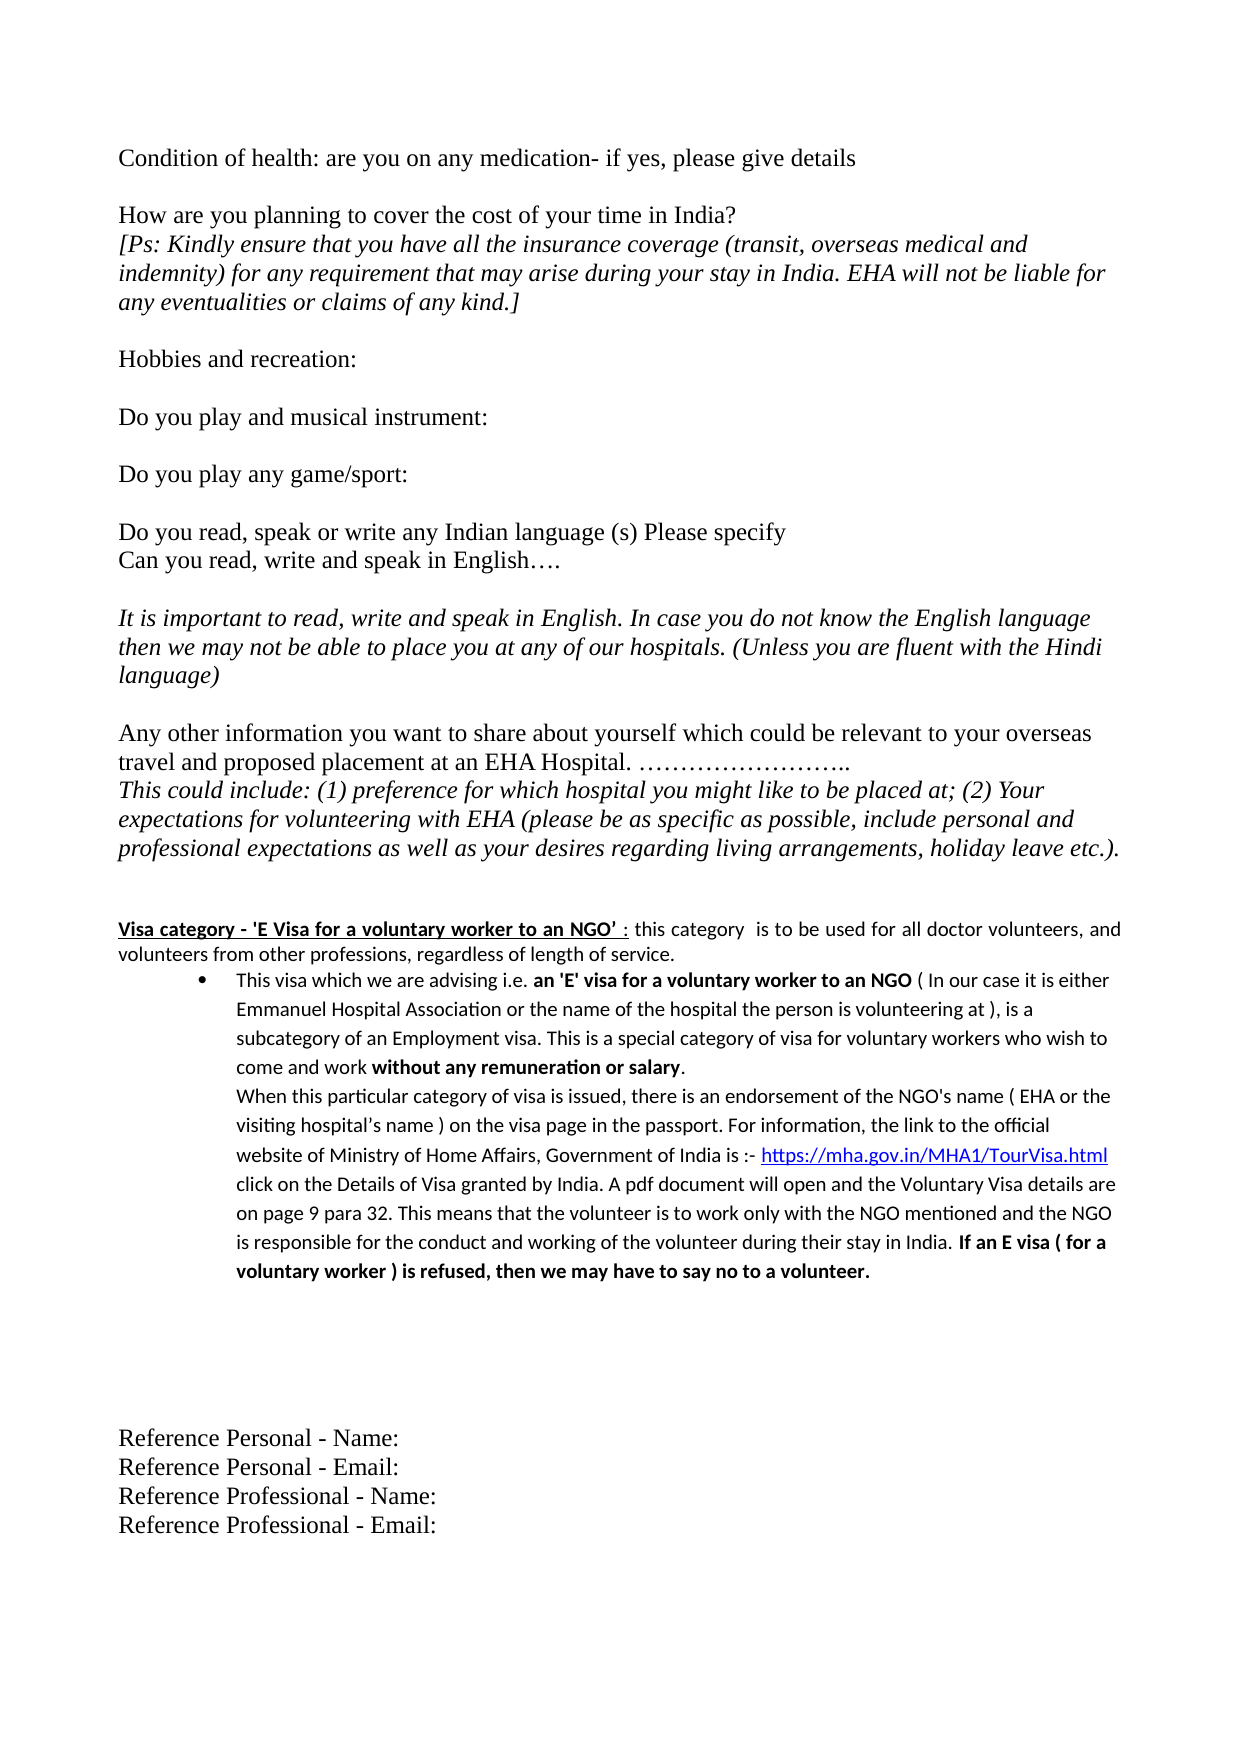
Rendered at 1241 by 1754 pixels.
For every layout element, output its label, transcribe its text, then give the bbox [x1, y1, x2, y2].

text Do you play any game/sport: [118, 459, 1122, 488]
list This visa which we are advising i.e. an 'E' visa for a voluntary worker to an NGO ( In our case it is either Emmanuel Hospital Association or the name of the hospital the person is volunteering at ), is a subcategory of an Employment visa. This is a special category of visa for voluntary workers who wish to come and work without any remuneration or salary. [199, 967, 1122, 1080]
text Hobbies and recreation: [118, 344, 1122, 373]
text Reference Personal - Name: [118, 1423, 1122, 1452]
text Do you play and musical instrument: [118, 402, 1122, 431]
text Reference Personal - Email: [118, 1452, 1122, 1481]
text This could include: (1) preference for which hospital you might like to be placed at; (2) Your expectations for volunteering with EHA (please be as specific as possible, include personal and professional expectations as well as your desires regarding living arrangements, holiday leave etc.). [118, 776, 1122, 862]
text Any other information you want to share about yourself which could be relevant to your overseas travel and proposed placement at an EHA Hospital. …………………….. [118, 718, 1122, 776]
text Do you read, speak or write any Indian language (s) Please specify [118, 517, 1122, 546]
text Condition of health: are you on any medication- if yes, please give details [118, 143, 1122, 172]
text Reference Professional - Email: [118, 1510, 1122, 1538]
text It is important to read, write and speak in English. In case you do not know the English language then we may not be able to place you at any of our hospitals. (Unless you are fluent with the Hindi language) [118, 603, 1122, 689]
text Visa category - 'E Visa for a voluntary worker to an NGO’ : this category is to be used for all doctor volunteers, and volunteers from other professions, regardless of length of service. [118, 916, 1122, 967]
text [Ps: Kindly ensure that you have all the insurance coverage (transit, overseas medical and indemnity) for any requirement that may arise during your stay in India. EHA will not be liable for any eventualities or claims of any kind.] [118, 229, 1122, 316]
text Can you read, write and speak in English…. [118, 546, 1122, 574]
text Reference Professional - Name: [118, 1481, 1122, 1510]
text How are you planning to cover the cost of your time in India? [118, 201, 1122, 229]
list When this particular category of visa is issued, there is an endorsement of the NGO's name ( EHA or the visiting hospital’s name ) on the visa page in the passport. For information, the link to the official website of Ministry of Home Affairs, Government of India is :- https://mha.gov.in/MHA1/TourVisa.html click on the Details of Visa granted by India. A pdf document will open and the Voluntary Visa details are on page 9 para 32. This means that the volunteer is to work only with the NGO mentioned and the NGO is responsible for the conduct and working of the volunteer during their stay in India. If an E visa ( for a voluntary worker ) is refused, then we may have to say no to a volunteer. [236, 1083, 1122, 1284]
